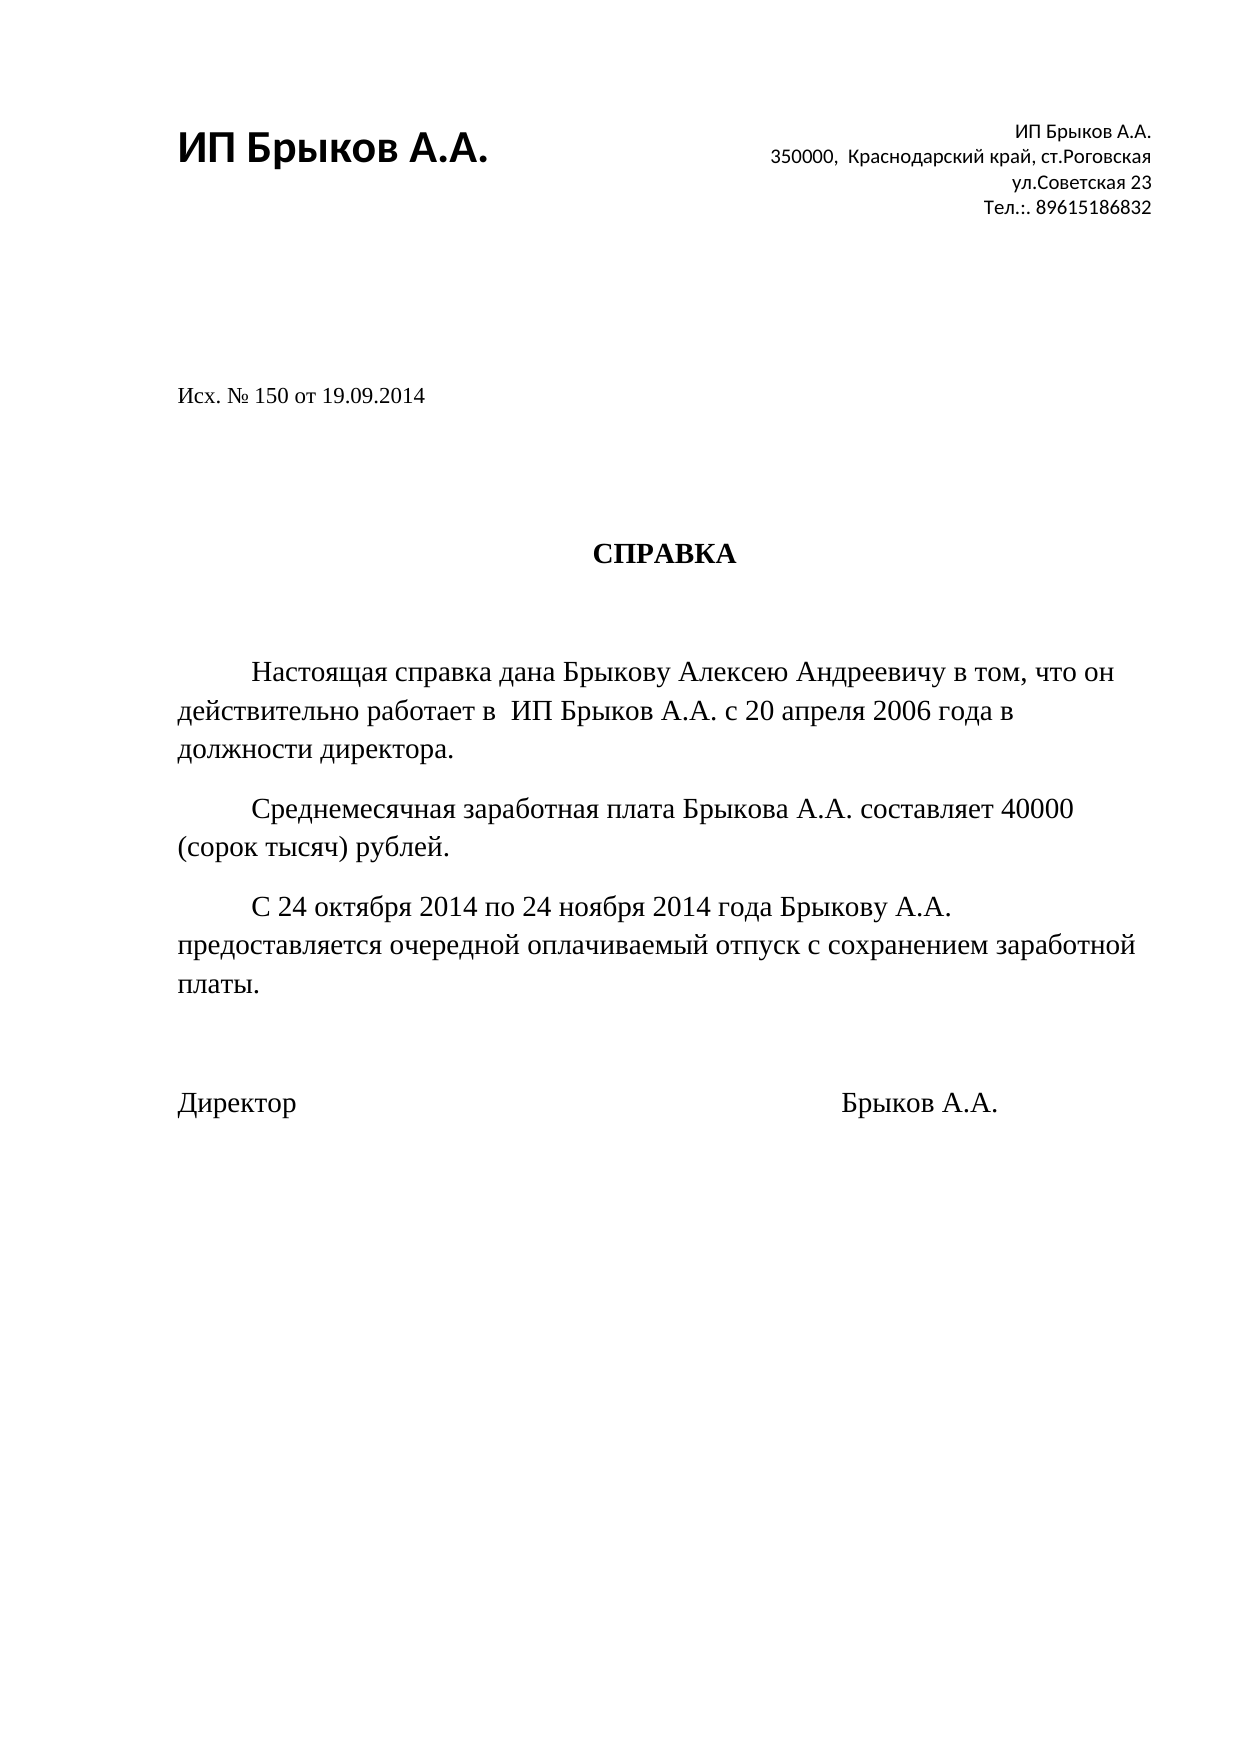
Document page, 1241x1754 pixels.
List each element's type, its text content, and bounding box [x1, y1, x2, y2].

text С 24 октября 2014 по 24 ноября 2014 года Брыкову А.А. предоставляется очередной оплачиваемый отпуск с сохранением заработной платы. [177, 889, 1152, 999]
table_header ИП Брыков А.А. 350000, Краснодарский край, ст.Роговская ул.Советская 23 Тел.:. 89615186832 [664, 118, 1163, 250]
text Настоящая справка дана Брыкову Алексею Андреевичу в том, что он действительно работает в ИП Брыков А.А. с 20 апреля 2006 года в должности директора. [177, 654, 1152, 765]
text Директор Брыков А.А. [177, 1085, 1152, 1118]
text СПРАВКА [177, 536, 1152, 569]
text Исх. № 150 от 19.09.2014 [177, 383, 1152, 409]
text Среднемесячная заработная плата Брыкова А.А. составляет 40000 (сорок тысяч) рублей. [177, 791, 1152, 863]
table_header ИП Брыков А.А. [166, 118, 664, 250]
